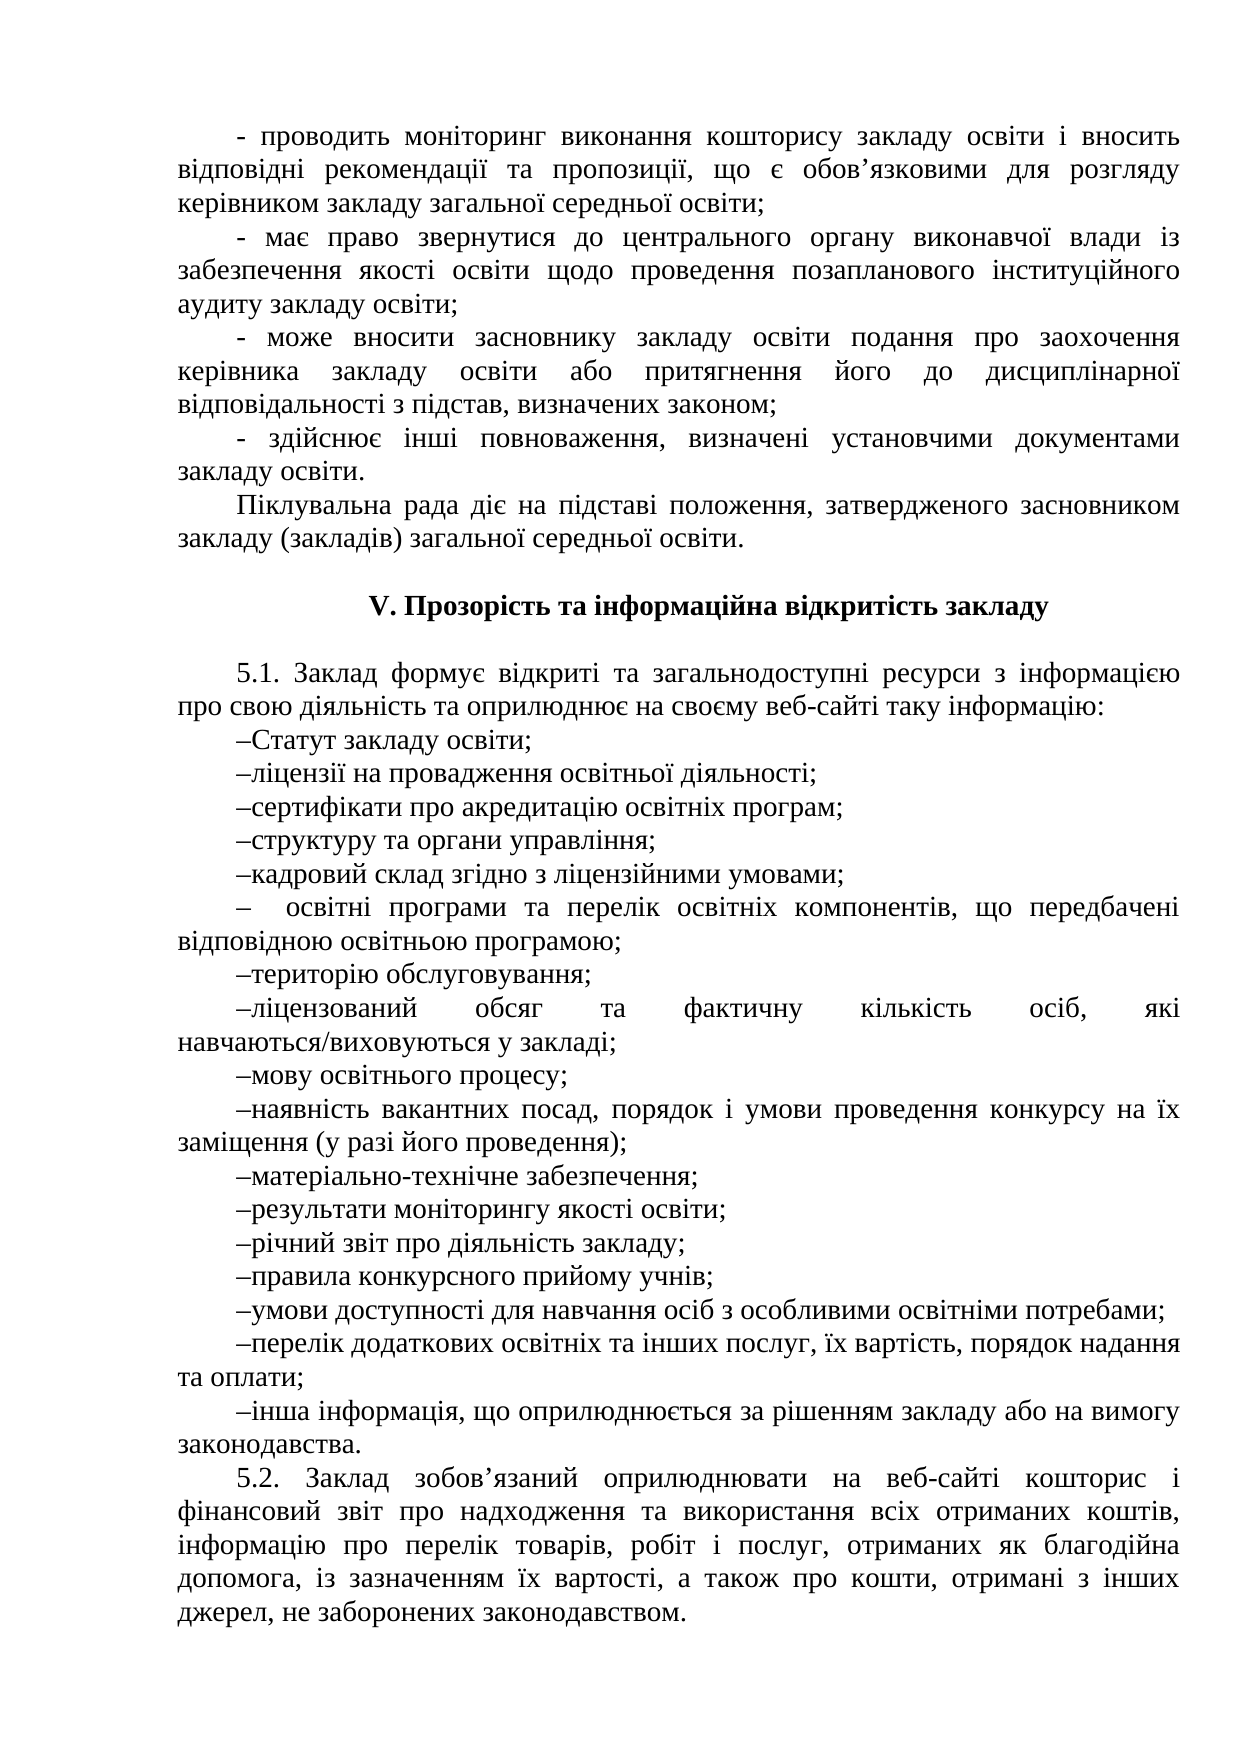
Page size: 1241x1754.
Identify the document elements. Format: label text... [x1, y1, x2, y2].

text – результати моніторингу якості освіти; [177, 1191, 1181, 1225]
text - може вносити засновнику закладу освіти подання про заохочення керівника закладу освіти або притягнення його до дисциплінарної відповідальності з підстав, визначених законом; [177, 319, 1181, 420]
text - має право звернутися до центрального органу виконавчої влади із забезпечення якості освіти щодо проведення позапланового інституційного аудиту закладу освіти; [177, 219, 1181, 319]
text – Статут закладу освіти; [177, 722, 1181, 755]
text – освітні програми та перелік освітніх компонентів, що передбачені відповідною освітньою програмою; [177, 889, 1181, 957]
text – ліцензії на провадження освітньої діяльності; [177, 755, 1181, 789]
text – мову освітнього процесу; [177, 1057, 1181, 1091]
text 5.1. Заклад формує відкриті та загальнодоступні ресурси з інформацією про свою діяльність та оприлюднює на своєму веб-сайті таку інформацію: [177, 655, 1181, 722]
text – матеріально-технічне забезпечення; [177, 1158, 1181, 1191]
text – структуру та органи управління; [177, 822, 1181, 856]
text 5.2. Заклад зобов’язаний оприлюднювати на веб-сайті кошторис і фінансовий звіт про надходження та використання всіх отриманих коштів, інформацію про перелік товарів, робіт і послуг, отриманих як благодійна допомога, із зазначенням їх вартості, а також про кошти, отримані з інших джерел, не заборонених законодавством. [177, 1460, 1181, 1627]
text – умови доступності для навчання осіб з особливими освітніми потребами; [177, 1292, 1181, 1326]
text – правила конкурсного прийому учнів; [177, 1258, 1181, 1292]
text – наявність вакантних посад, порядок і умови проведення конкурсу на їх заміщення (у разі його проведення); [177, 1091, 1181, 1158]
text – кадровий склад згідно з ліцензійними умовами; [177, 856, 1181, 889]
text Піклувальна рада діє на підставі положення, затвердженого засновником закладу (закладів) загальної середньої освіти. [177, 487, 1181, 554]
text – ліцензований обсяг та фактичну кількість осіб, які навчаються/виховуються у закладі; [177, 990, 1181, 1057]
text – перелік додаткових освітніх та інших послуг, їх вартість, порядок надання та оплати; [177, 1326, 1181, 1393]
text – територію обслуговування; [177, 957, 1181, 990]
text - здійснює інші повноваження, визначені установчими документами закладу освіти. [177, 420, 1181, 487]
text – річний звіт про діяльність закладу; [177, 1225, 1181, 1258]
text - проводить моніторинг виконання кошторису закладу освіти і вносить відповідні рекомендації та пропозиції, що є обов’язковими для розгляду керівником закладу загальної середньої освіти; [177, 118, 1181, 219]
text V. Прозорість та інформаційна відкритість закладу [177, 588, 1181, 621]
text – інша інформація, що оприлюднюється за рішенням закладу або на вимогу законодавства. [177, 1393, 1181, 1460]
text – сертифікати про акредитацію освітніх програм; [177, 789, 1181, 822]
